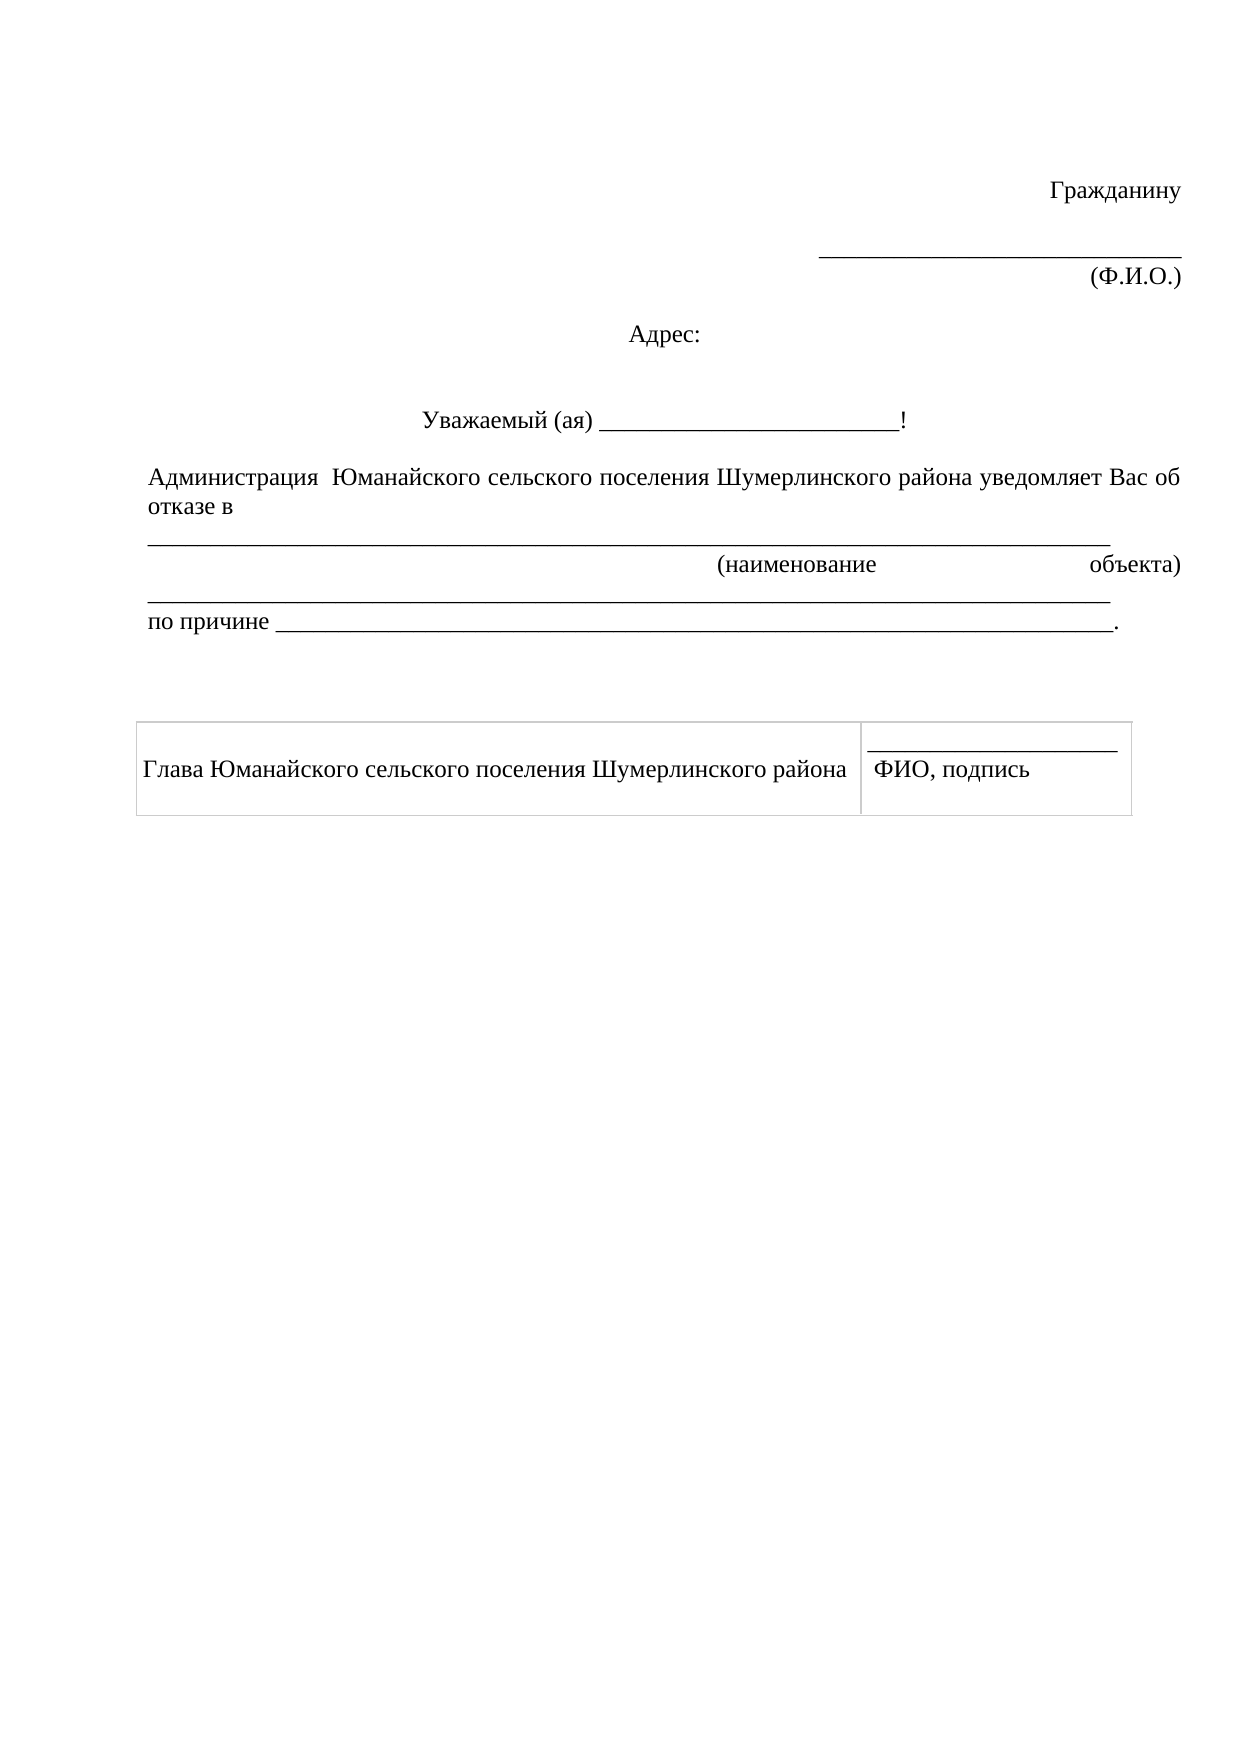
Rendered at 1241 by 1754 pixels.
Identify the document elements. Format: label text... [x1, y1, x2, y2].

text по причине ___________________________________________________________________. [148, 606, 1181, 635]
text Уважаемый (ая) ________________________! [148, 405, 1181, 434]
text _____________________________ [148, 232, 1181, 261]
text (Ф.И.О.) [148, 261, 1181, 290]
text (наименование объекта) _____________________________________________________________________________ [148, 549, 1181, 606]
table_header ____________________ ФИО, подпись [862, 723, 1131, 814]
text Администрация Юманайского сельского поселения Шумерлинского района уведомляет Вас об отказе в [148, 462, 1181, 520]
text Гражданину [148, 175, 1181, 204]
text _____________________________________________________________________________ [148, 520, 1181, 549]
text Адрес: [148, 319, 1181, 347]
table_header Глава Юманайского сельского поселения Шумерлинского района [137, 723, 860, 814]
